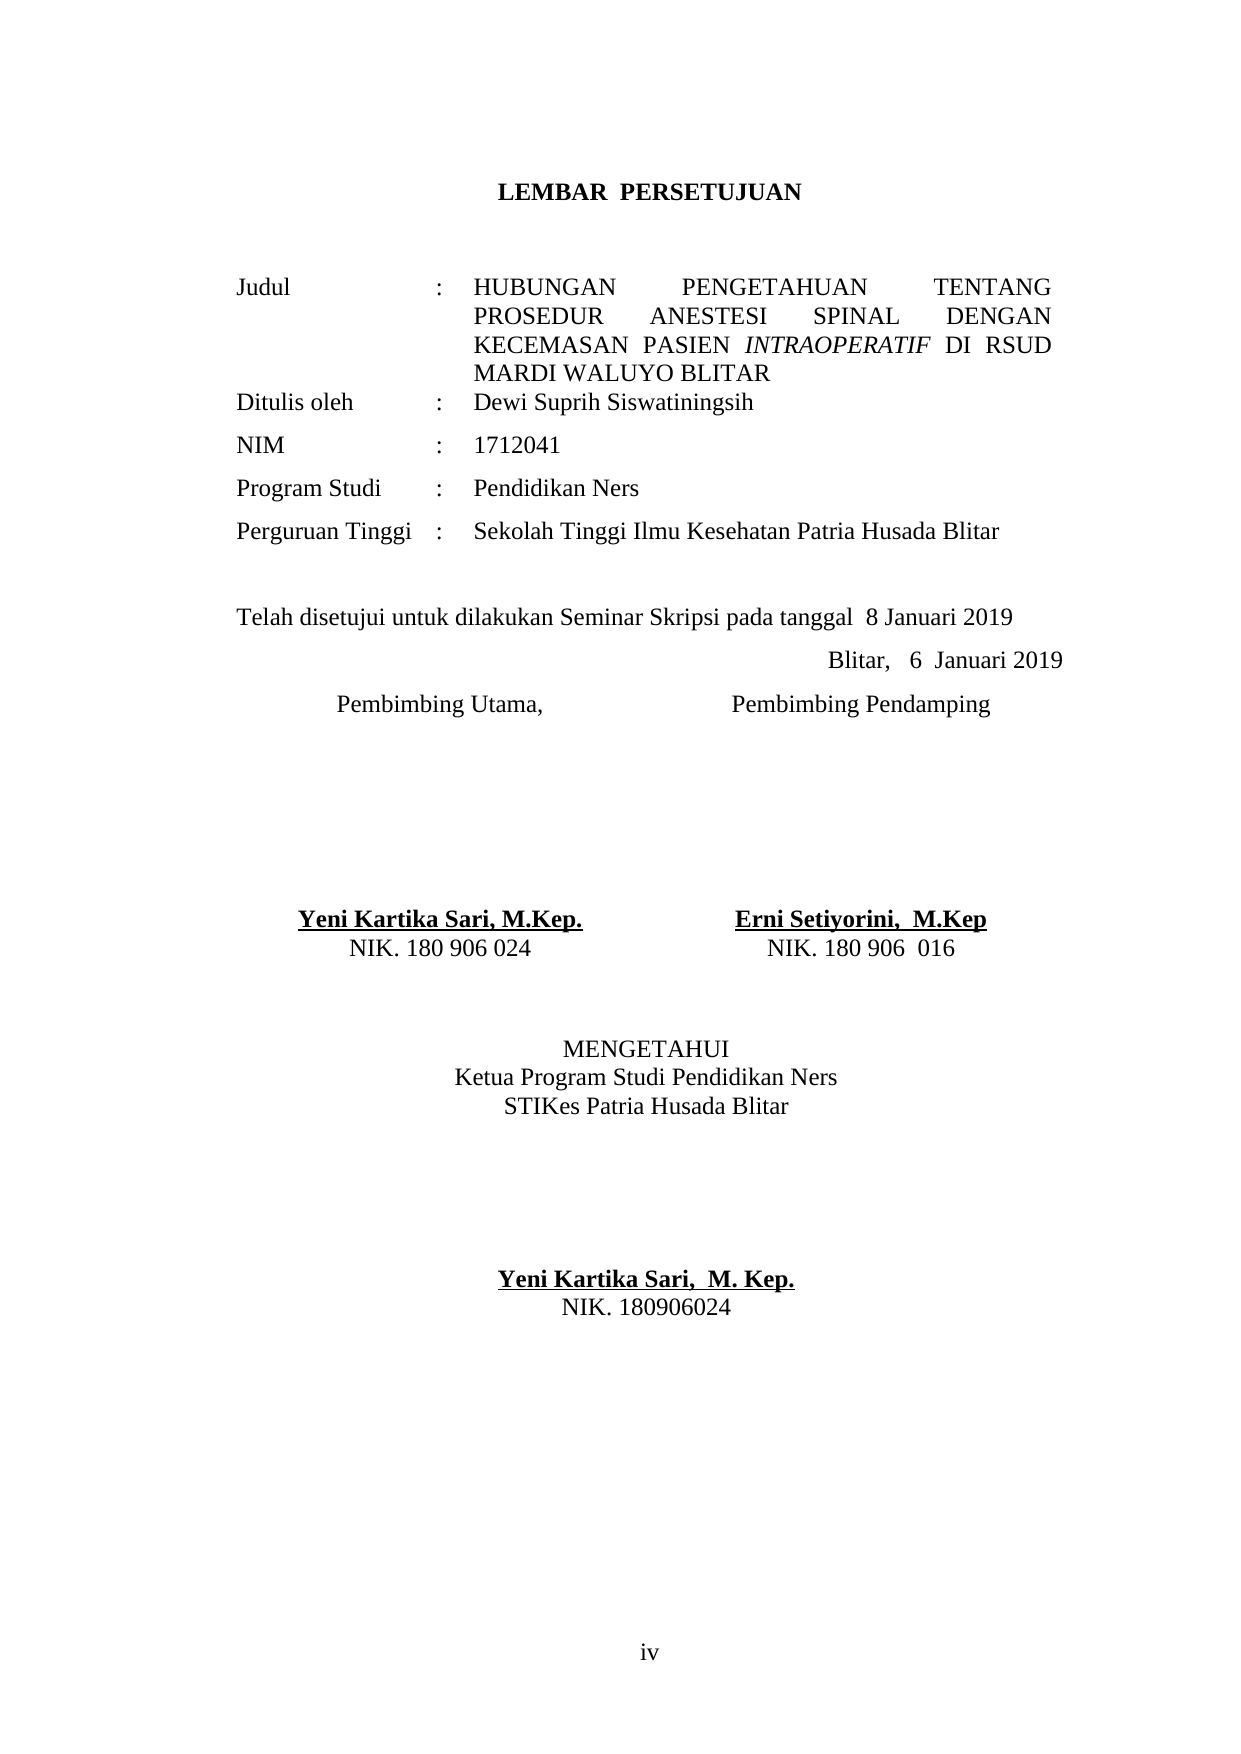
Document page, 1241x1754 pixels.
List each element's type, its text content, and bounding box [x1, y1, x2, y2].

table_cell Dewi Suprih Siswatiningsih [462, 387, 1063, 430]
table_header Pembimbing Utama, Yeni Kartika Sari, M.Kep. NIK. 180 906 024 [225, 689, 655, 1005]
table_cell : [424, 516, 462, 559]
table_cell Perguruan Tinggi [225, 516, 424, 559]
table_cell 1712041 [462, 430, 1063, 473]
title LEMBAR PERSETUJUAN [236, 177, 1063, 206]
text Blitar, 6 Januari 2019 [236, 646, 1063, 674]
table_cell Pendidikan Ners [462, 473, 1063, 516]
table_header Judul [225, 272, 424, 387]
table_cell : [424, 430, 462, 473]
table_cell NIM [225, 430, 424, 473]
table_cell MENGETAHUI Ketua Program Studi Pendidikan Ners STIKes Patria Husada Blitar Yeni Kartika Sari, M. Kep. NIK. 180906024 [225, 1005, 1067, 1379]
table_cell Ditulis oleh [225, 387, 424, 430]
table_cell : [424, 387, 462, 430]
table_header : [424, 272, 462, 387]
table_header HUBUNGAN PENGETAHUAN TENTANG PROSEDUR ANESTESI SPINAL DENGAN KECEMASAN PASIEN INTRAOPERATIF DI RSUD MARDI WALUYO BLITAR [462, 272, 1063, 387]
table_cell : [424, 473, 462, 516]
table_cell Program Studi [225, 473, 424, 516]
table_cell Sekolah Tinggi Ilmu Kesehatan Patria Husada Blitar [462, 516, 1063, 559]
table_header Pembimbing Pendamping Erni Setiyorini, M.Kep NIK. 180 906 016 [655, 689, 1067, 1005]
text Telah disetujui untuk dilakukan Seminar Skripsi pada tanggal 8 Januari 2019 [236, 602, 1063, 631]
